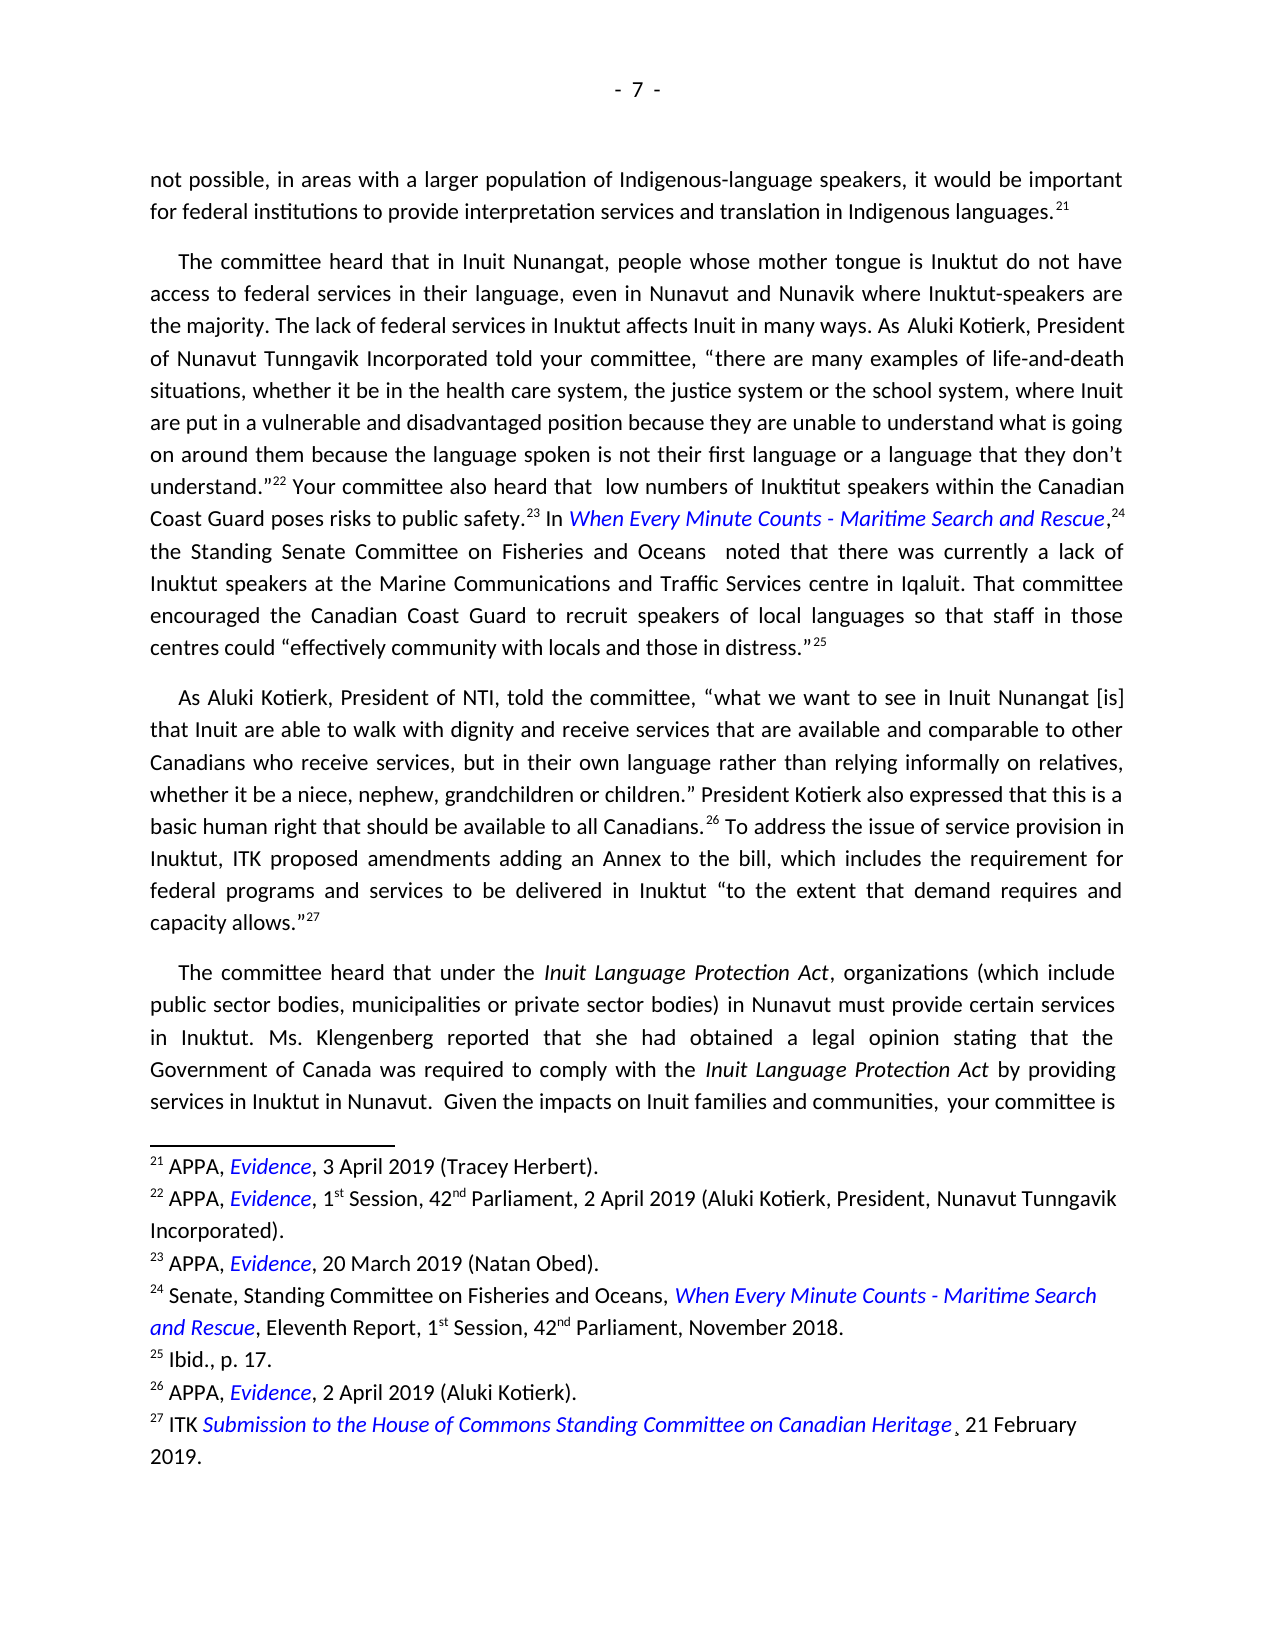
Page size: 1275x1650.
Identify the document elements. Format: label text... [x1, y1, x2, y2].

text The committee heard that under the Inuit Language Protection Act, organizations (which include public sector bodies, municipalities or private sector bodies) in Nunavut must provide certain services in Inuktut. Ms. Klengenberg reported that she had obtained a legal opinion stating that the Government of Canada was required to comply with the Inuit Language Protection Act by providing services in Inuktut in Nunavut. Given the impacts on Inuit families and communities, your committee is deeply concerned that many individuals in Nunavut are unable to access federal services in Inuktut. We encourage the Government of Canada to ensure that in providing these services, they do so in a manner that is respectful of the dominant language in the region, and in compliance with Nunavut’s language laws. [150, 958, 1116, 1115]
text As Aluki Kotierk, President of NTI, told the committee, “what we want to see in Inuit Nunangat [is] that Inuit are able to walk with dignity and receive services that are available and comparable to other Canadians who receive services, but in their own language rather than relying informally on relatives, whether it be a niece, nephew, grandchildren or children.” President Kotierk also expressed that this is a basic human right that should be available to all Canadians. To address the issue of service provision in Inuktut, ITK proposed amendments adding an Annex to the bill, which includes the requirement for federal programs and services to be delivered in Inuktut “to the extent that demand requires and capacity allows.” [150, 683, 1125, 937]
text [150, 165, 1125, 225]
text The committee heard that in Inuit Nunangat, people whose mother tongue is Inuktut do not have access to federal services in their language, even in Nunavut and Nunavik where Inuktut-speakers are the majority. The lack of federal services in Inuktut affects Inuit in many ways. As Aluki Kotierk, President of Nunavut Tunngavik Incorporated told your committee, “there are many examples of life-and-death situations, whether it be in the health care system, the justice system or the school system, where Inuit are put in a vulnerable and disadvantaged position because they are unable to understand what is going on around them because the language spoken is not their first language or a language that they don’t understand.” Your committee also heard that low numbers of Inuktitut speakers within the Canadian Coast Guard poses risks to public safety. In When Every Minute Counts - Maritime Search and Rescue, the Standing Senate Committee on Fisheries and Oceans noted that there was currently a lack of Inuktut speakers at the Marine Communications and Traffic Services centre in Iqaluit. That committee encouraged the Canadian Coast Guard to recruit speakers of local languages so that staff in those centres could “effectively community with locals and those in distress.” [150, 247, 1125, 661]
